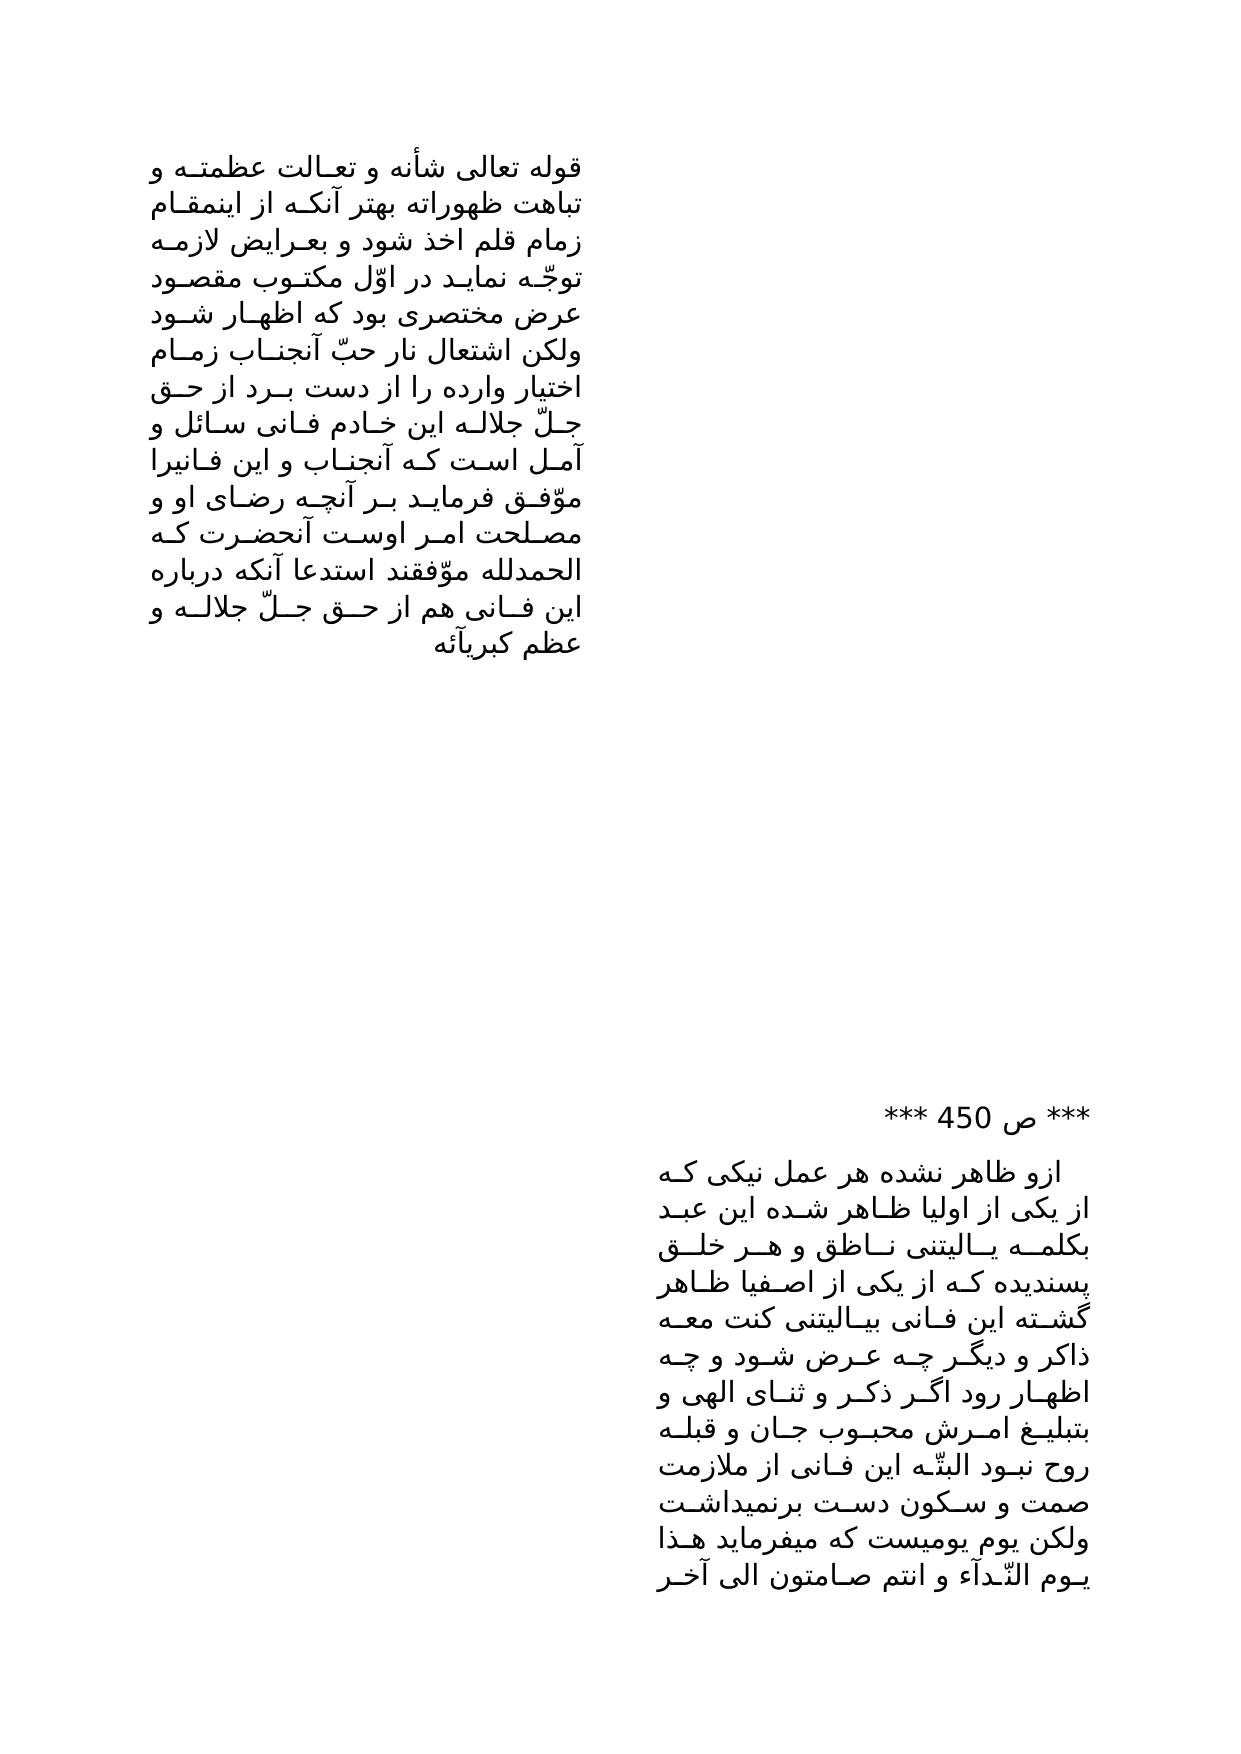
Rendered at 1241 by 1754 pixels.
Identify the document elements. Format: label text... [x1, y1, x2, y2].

text *** ص 450 *** [658, 1102, 1090, 1136]
text ازو ظاهر نشده هر عمل نیکی که از یکی از اولیا ظاهر شده این عبد بکلمه یالیتنی ناظق و هر خلق پسندیده که از یکی از اصفیا ظاهر گشته این فانی بیالیتنی کنت معه ذاکر و دیگر چه عرض شود و چه اظهار رود اگر ذکر و ثنای الهی و بتبلیغ امرش محبوب جان و قبله روح نبود البتّه این فانی از ملازمت صمت و سکون دست برنمیداشت ولکن یوم یومیست که میفرماید هذا یوم النّدآء و انتم صامتون الی آخر قوله تعالی شأنه و تعالت عظمته و تباهت ظهوراته بهتر آنکه از اینمقام زمام قلم اخذ شود و بعرایض لازمه توجّه نماید در اوّل مکتوب مقصود عرض مختصری بود که اظهار شود ولکن اشتعال نار حبّ آنجناب زمام اختیار وارده را از دست برد از حق جلّ جلاله این خادم فانی سائل و آمل است که آنجناب و این فانیرا موّفق فرماید بر آنچه رضای او و مصلحت امر اوست آنحضرت که الحمدلله موّفقند استدعا آنکه درباره این فانی هم از حق جلّ جلاله و عظم کبریآئه [150, 150, 583, 661]
text ازو ظاهر نشده هر عمل نیکی که از یکی از اولیا ظاهر شده این عبد بکلمه یالیتنی ناظق و هر خلق پسندیده که از یکی از اصفیا ظاهر گشته این فانی بیالیتنی کنت معه ذاکر و دیگر چه عرض شود و چه اظهار رود اگر ذکر و ثنای الهی و بتبلیغ امرش محبوب جان و قبله روح نبود البتّه این فانی از ملازمت صمت و سکون دست برنمیداشت ولکن یوم یومیست که میفرماید هذا یوم النّدآء و انتم صامتون الی آخر قوله تعالی شأنه و تعالت عظمته و تباهت ظهوراته بهتر آنکه از اینمقام زمام قلم اخذ شود و بعرایض لازمه توجّه نماید در اوّل مکتوب مقصود عرض مختصری بود که اظهار شود ولکن اشتعال نار حبّ آنجناب زمام اختیار وارده را از دست برد از حق جلّ جلاله این خادم فانی سائل و آمل است که آنجناب و این فانیرا موّفق فرماید بر آنچه رضای او و مصلحت امر اوست آنحضرت که الحمدلله موّفقند استدعا آنکه درباره این فانی هم از حق جلّ جلاله و عظم کبریآئه [658, 1155, 1090, 1592]
